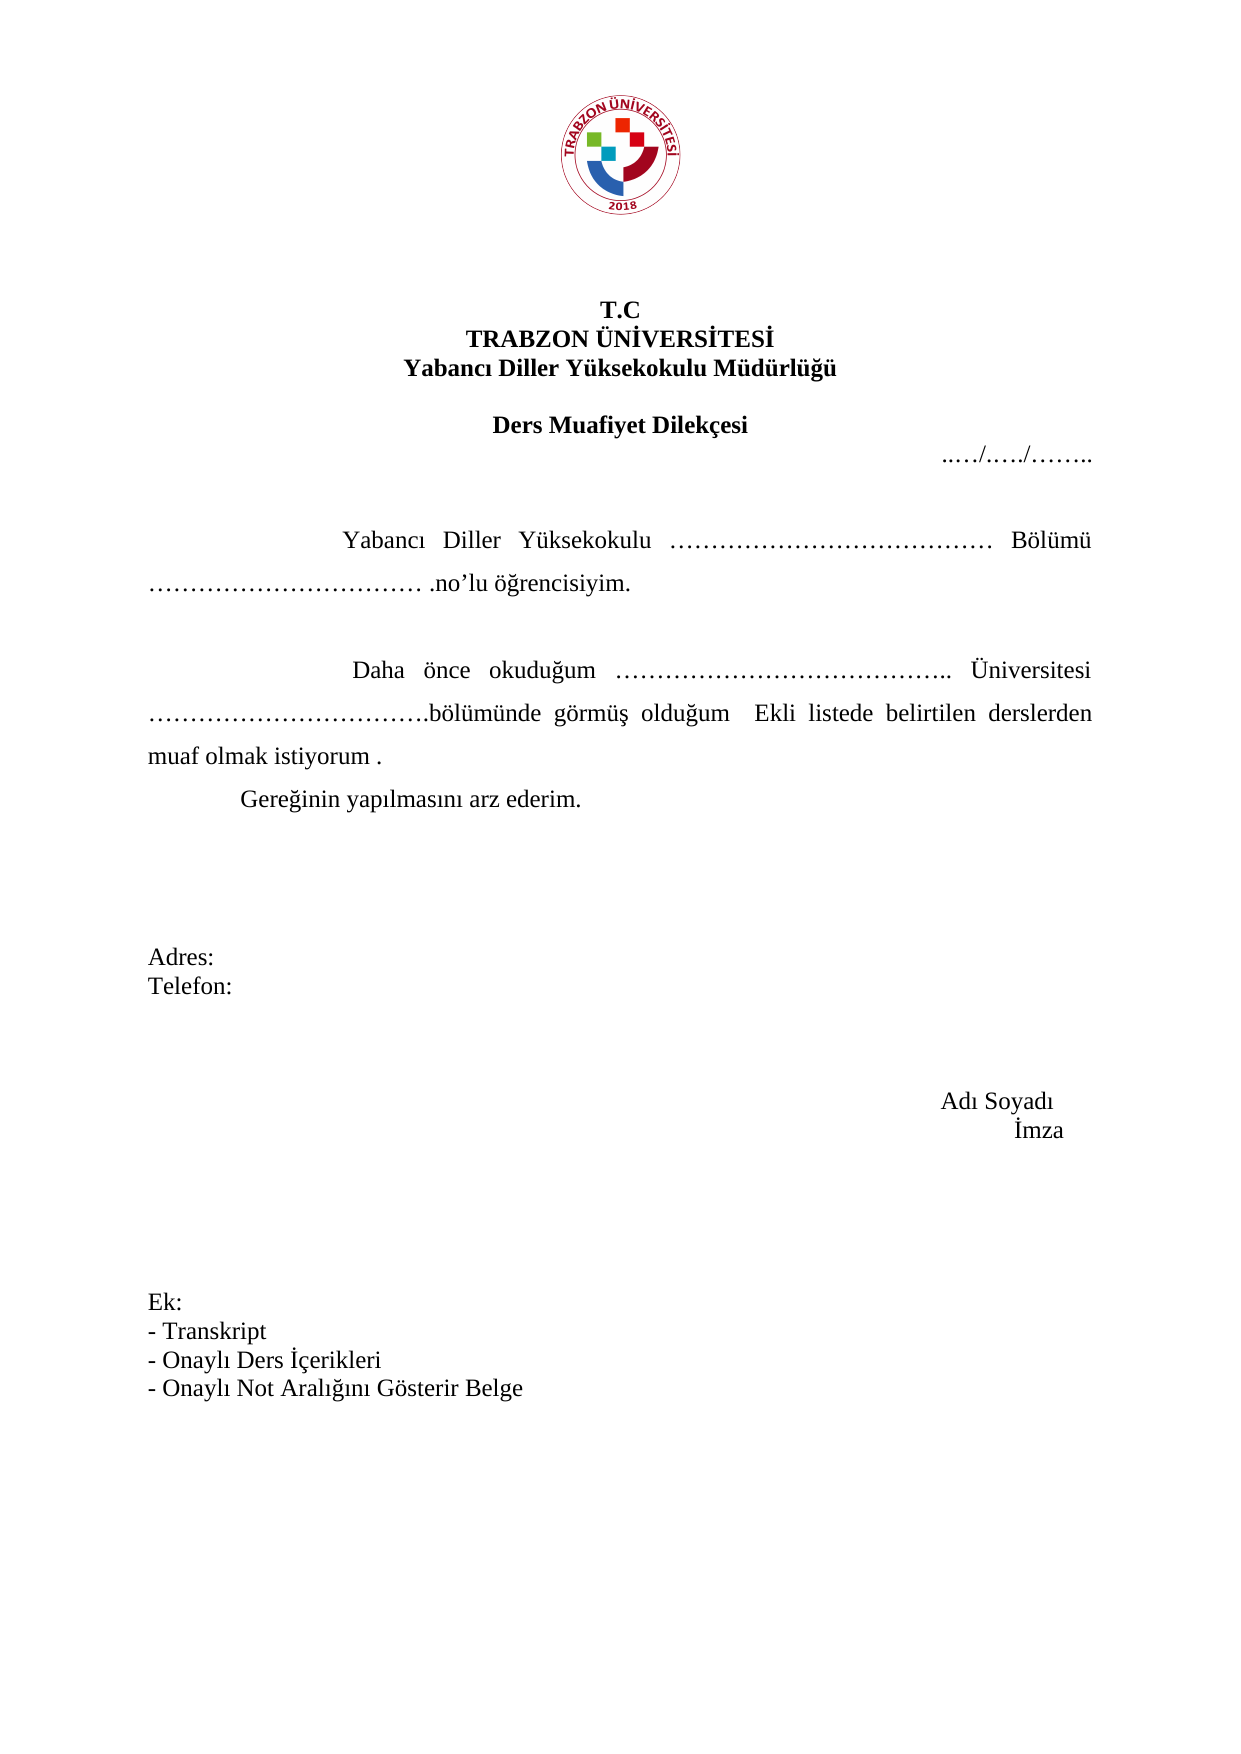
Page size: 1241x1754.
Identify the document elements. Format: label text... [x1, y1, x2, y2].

text - Onaylı Not Aralığını Gösterir Belge [148, 1373, 1093, 1402]
text Ders Muafiyet Dilekçesi [148, 410, 1093, 439]
text Gereğinin yapılmasını arz ederim. [148, 784, 1093, 813]
text TRABZON ÜNİVERSİTESİ [148, 324, 1093, 353]
text - Onaylı Ders İçerikleri [148, 1345, 1093, 1373]
text Adres: [148, 942, 1093, 971]
text Yabancı Diller Yüksekokulu Müdürlüğü [148, 353, 1093, 382]
text - Transkript [148, 1316, 1093, 1345]
picture [538, 73, 703, 238]
text T.C [148, 295, 1093, 324]
text Adı Soyadı İmza [590, 1086, 1093, 1143]
text Ek: [148, 1287, 1093, 1316]
text ..…/.…./…….. [148, 439, 1093, 468]
text Daha önce okuduğum ………………………………….. Üniversitesi …………………………….bölümünde görmüş olduğum Ekli listede belirtilen derslerden muaf olmak istiyorum . [148, 655, 1093, 770]
text Telefon: [148, 971, 1093, 1000]
text Yabancı Diller Yüksekokulu ………………………………… Bölümü …………………………… .no’lu öğrencisiyim. [148, 525, 1093, 597]
